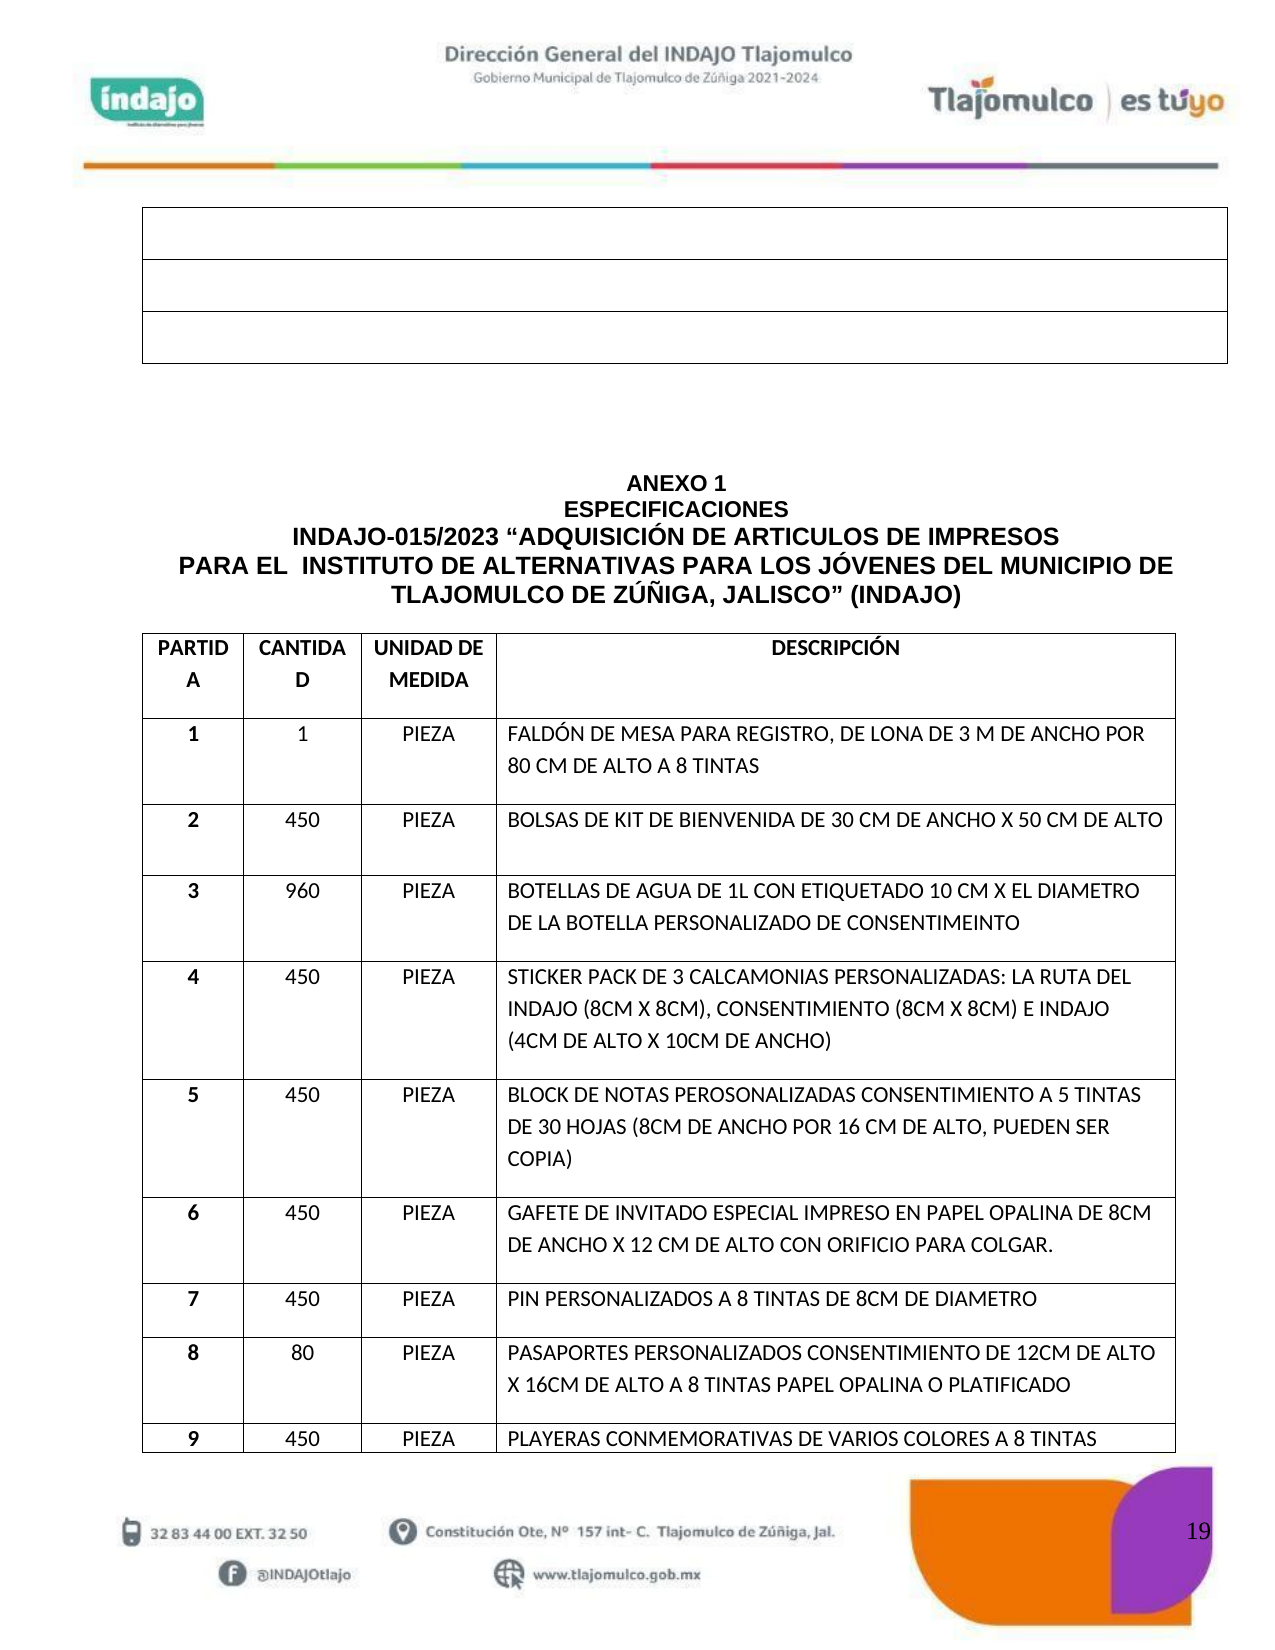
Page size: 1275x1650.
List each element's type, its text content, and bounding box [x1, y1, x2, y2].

table_cell BLOCK DE NOTAS PEROSONALIZADAS CONSENTIMIENTO A 5 TINTAS DE 30 HOJAS (8CM DE ANCHO POR 16 CM DE ALTO, PUEDEN SER COPIA) [497, 1080, 1175, 1197]
table_header CANTIDAD [244, 634, 361, 718]
table_cell PIEZA [362, 876, 496, 961]
table_header PARTIDA [143, 634, 243, 718]
picture [29, 1, 1273, 1650]
table_cell 1 [143, 719, 243, 804]
table_cell 450 [244, 1424, 361, 1452]
table_cell STICKER PACK DE 3 CALCAMONIAS PERSONALIZADAS: LA RUTA DEL INDAJO (8CM X 8CM), CONSENTIMIENTO (8CM X 8CM) E INDAJO (4CM DE ALTO X 10CM DE ANCHO) [497, 962, 1175, 1079]
table_cell BOTELLAS DE AGUA DE 1L CON ETIQUETADO 10 CM X EL DIAMETRO DE LA BOTELLA PERSONALIZADO DE CONSENTIMEINTO [497, 876, 1175, 961]
table_cell 8 [143, 1338, 243, 1423]
table_cell 450 [244, 962, 361, 1079]
table_cell PIN PERSONALIZADOS A 8 TINTAS DE 8CM DE DIAMETRO [497, 1284, 1175, 1337]
table_cell 5 [143, 1080, 243, 1197]
table_cell 450 [244, 1080, 361, 1197]
table_cell PIEZA [362, 1198, 496, 1283]
table_cell BOLSAS DE KIT DE BIENVENIDA DE 30 CM DE ANCHO X 50 CM DE ALTO [497, 805, 1175, 875]
table_cell GAFETE DE INVITADO ESPECIAL IMPRESO EN PAPEL OPALINA DE 8CM DE ANCHO X 12 CM DE ALTO CON ORIFICIO PARA COLGAR. [497, 1198, 1175, 1283]
table_cell 960 [244, 876, 361, 961]
text PARA EL INSTITUTO DE ALTERNATIVAS PARA LOS JÓVENES DEL MUNICIPIO DE TLAJOMULCO DE ZÚÑIGA, JALISCO” (INDAJO) [142, 551, 1211, 608]
text ANEXO 1 [142, 469, 1211, 496]
table_cell [143, 312, 1227, 363]
table_cell 450 [244, 1284, 361, 1337]
table_cell PIEZA [362, 719, 496, 804]
table_cell [143, 208, 1227, 259]
table_cell 1 [244, 719, 361, 804]
table_cell 6 [143, 1198, 243, 1283]
table_cell 4 [143, 962, 243, 1079]
table_header DESCRIPCIÓN [497, 634, 1175, 718]
table_cell PIEZA [362, 1080, 496, 1197]
text ESPECIFICACIONES [142, 496, 1211, 522]
table_cell 7 [143, 1284, 243, 1337]
table_cell PASAPORTES PERSONALIZADOS CONSENTIMIENTO DE 12CM DE ALTO X 16CM DE ALTO A 8 TINTAS PAPEL OPALINA O PLATIFICADO [497, 1338, 1175, 1423]
table_cell FALDÓN DE MESA PARA REGISTRO, DE LONA DE 3 M DE ANCHO POR 80 CM DE ALTO A 8 TINTAS [497, 719, 1175, 804]
table_cell PIEZA [362, 1338, 496, 1423]
table_cell 3 [143, 876, 243, 961]
table_cell 450 [244, 1198, 361, 1283]
table_header UNIDAD DE MEDIDA [362, 634, 496, 718]
table_cell 450 [244, 805, 361, 875]
table_cell 2 [143, 805, 243, 875]
table_cell PIEZA [362, 962, 496, 1079]
table_cell PIEZA [362, 805, 496, 875]
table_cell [497, 1424, 1175, 1452]
table_cell [143, 260, 1227, 311]
table_cell PIEZA [362, 1284, 496, 1337]
table_cell 80 [244, 1338, 361, 1423]
text INDAJO-015/2023 “ADQUISICIÓN DE ARTICULOS DE IMPRESOS [142, 522, 1211, 551]
table_cell PIEZA [362, 1424, 496, 1452]
table_cell 9 [143, 1424, 243, 1452]
